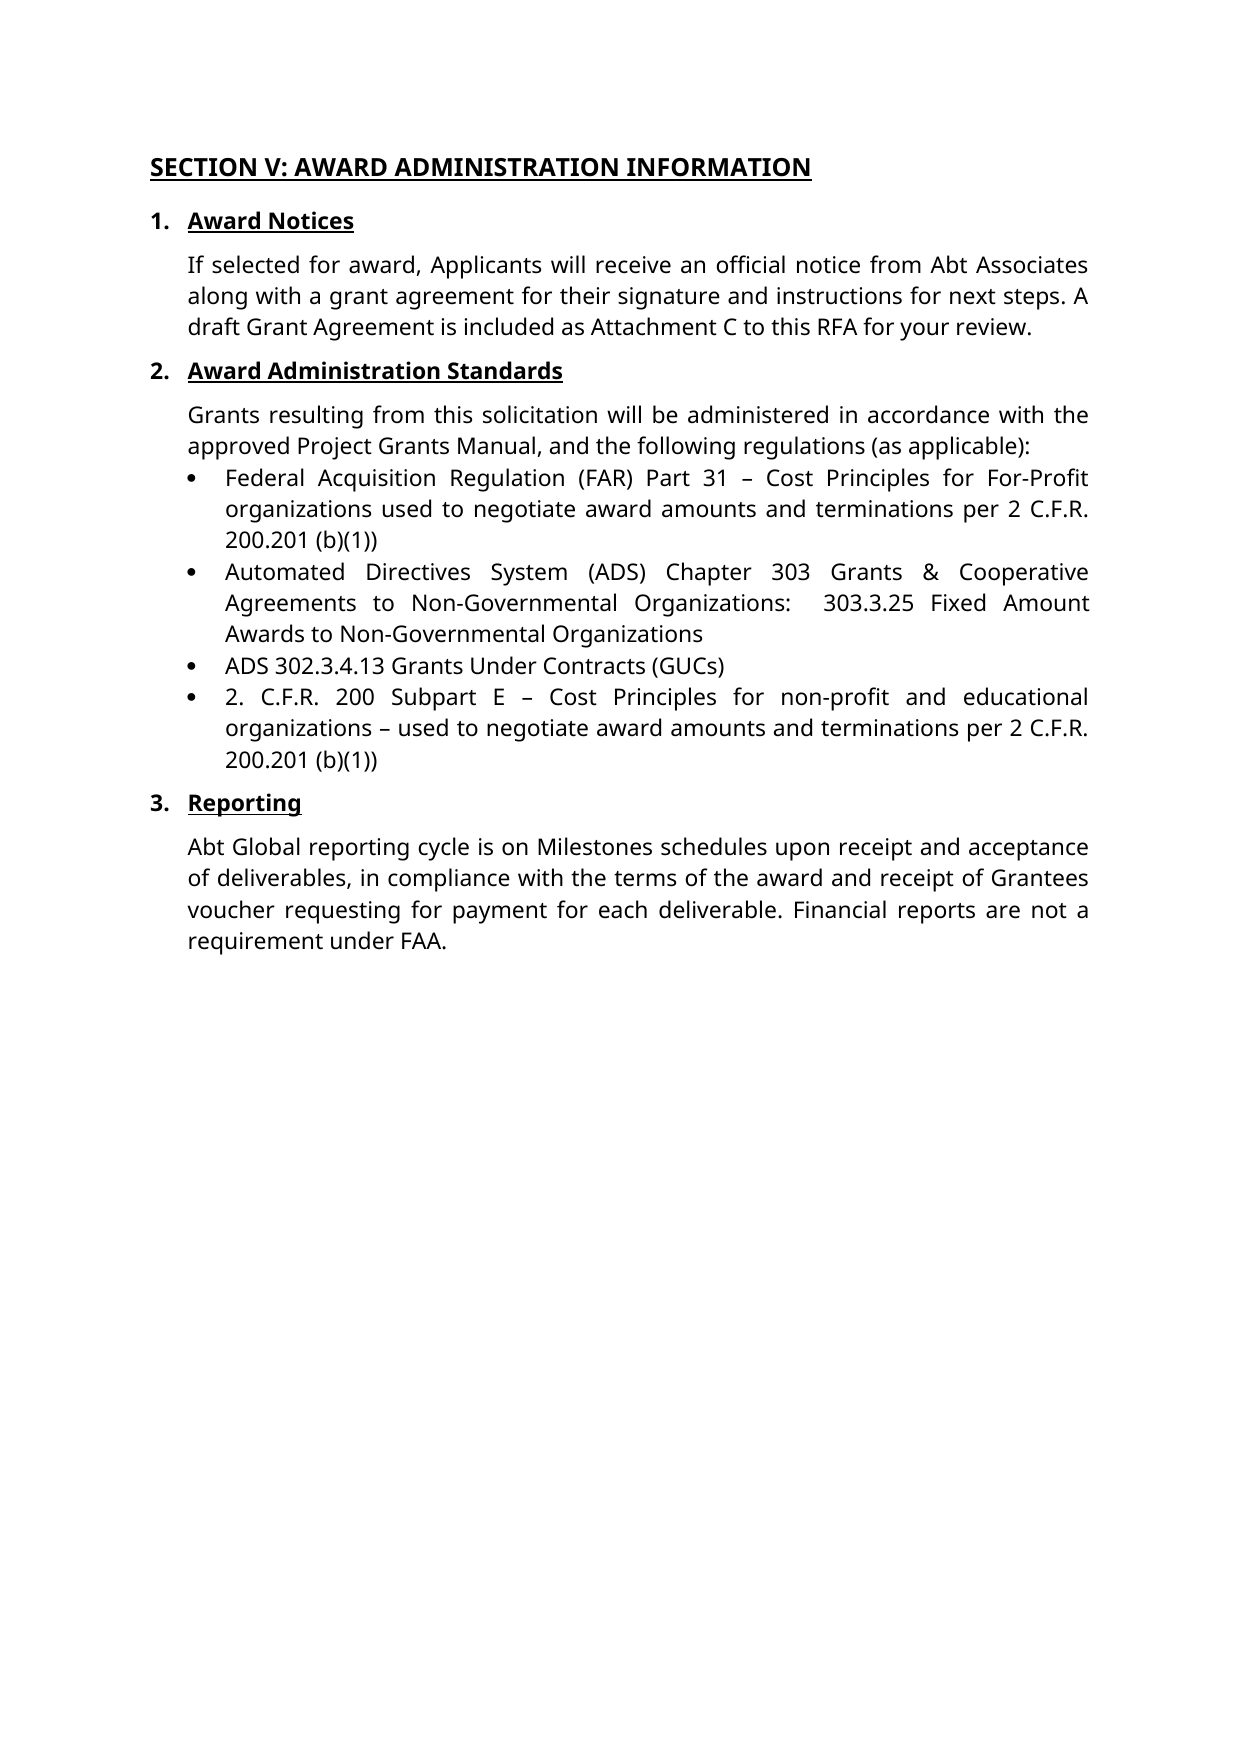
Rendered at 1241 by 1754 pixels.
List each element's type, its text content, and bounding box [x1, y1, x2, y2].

list Award Administration Standards [150, 355, 1090, 386]
list Federal Acquisition Regulation (FAR) Part 31 – Cost Principles for For-Profit organizations used to negotiate award amounts and terminations per 2 C.F.R. 200.201 (b)(1)) [187, 461, 1090, 555]
list Automated Directives System (ADS) Chapter 303 Grants & Cooperative Agreements to Non-Governmental Organizations: 303.3.25 Fixed Amount Awards to Non-Governmental Organizations [187, 556, 1090, 649]
list 2. C.F.R. 200 Subpart E – Cost Principles for non-profit and educational organizations – used to negotiate award amounts and terminations per 2 C.F.R. 200.201 (b)(1)) [187, 681, 1090, 775]
list Award Notices [150, 205, 1090, 236]
text Abt Global reporting cycle is on Milestones schedules upon receipt and acceptance of deliverables, in compliance with the terms of the award and receipt of Grantees voucher requesting for payment for each deliverable. Financial reports are not a requirement under FAA. [187, 831, 1090, 956]
list Reporting [150, 787, 1090, 819]
text If selected for award, Applicants will receive an official notice from Abt Associates along with a grant agreement for their signature and instructions for next steps. A draft Grant Agreement is included as Attachment C to this RFA for your review. [187, 249, 1090, 342]
list ADS 302.3.4.13 Grants Under Contracts (GUCs) [187, 649, 1090, 681]
text SECTION V: AWARD ADMINISTRATION INFORMATION [150, 150, 1090, 184]
text Grants resulting from this solicitation will be administered in accordance with the approved Project Grants Manual, and the following regulations (as applicable): [187, 399, 1090, 461]
